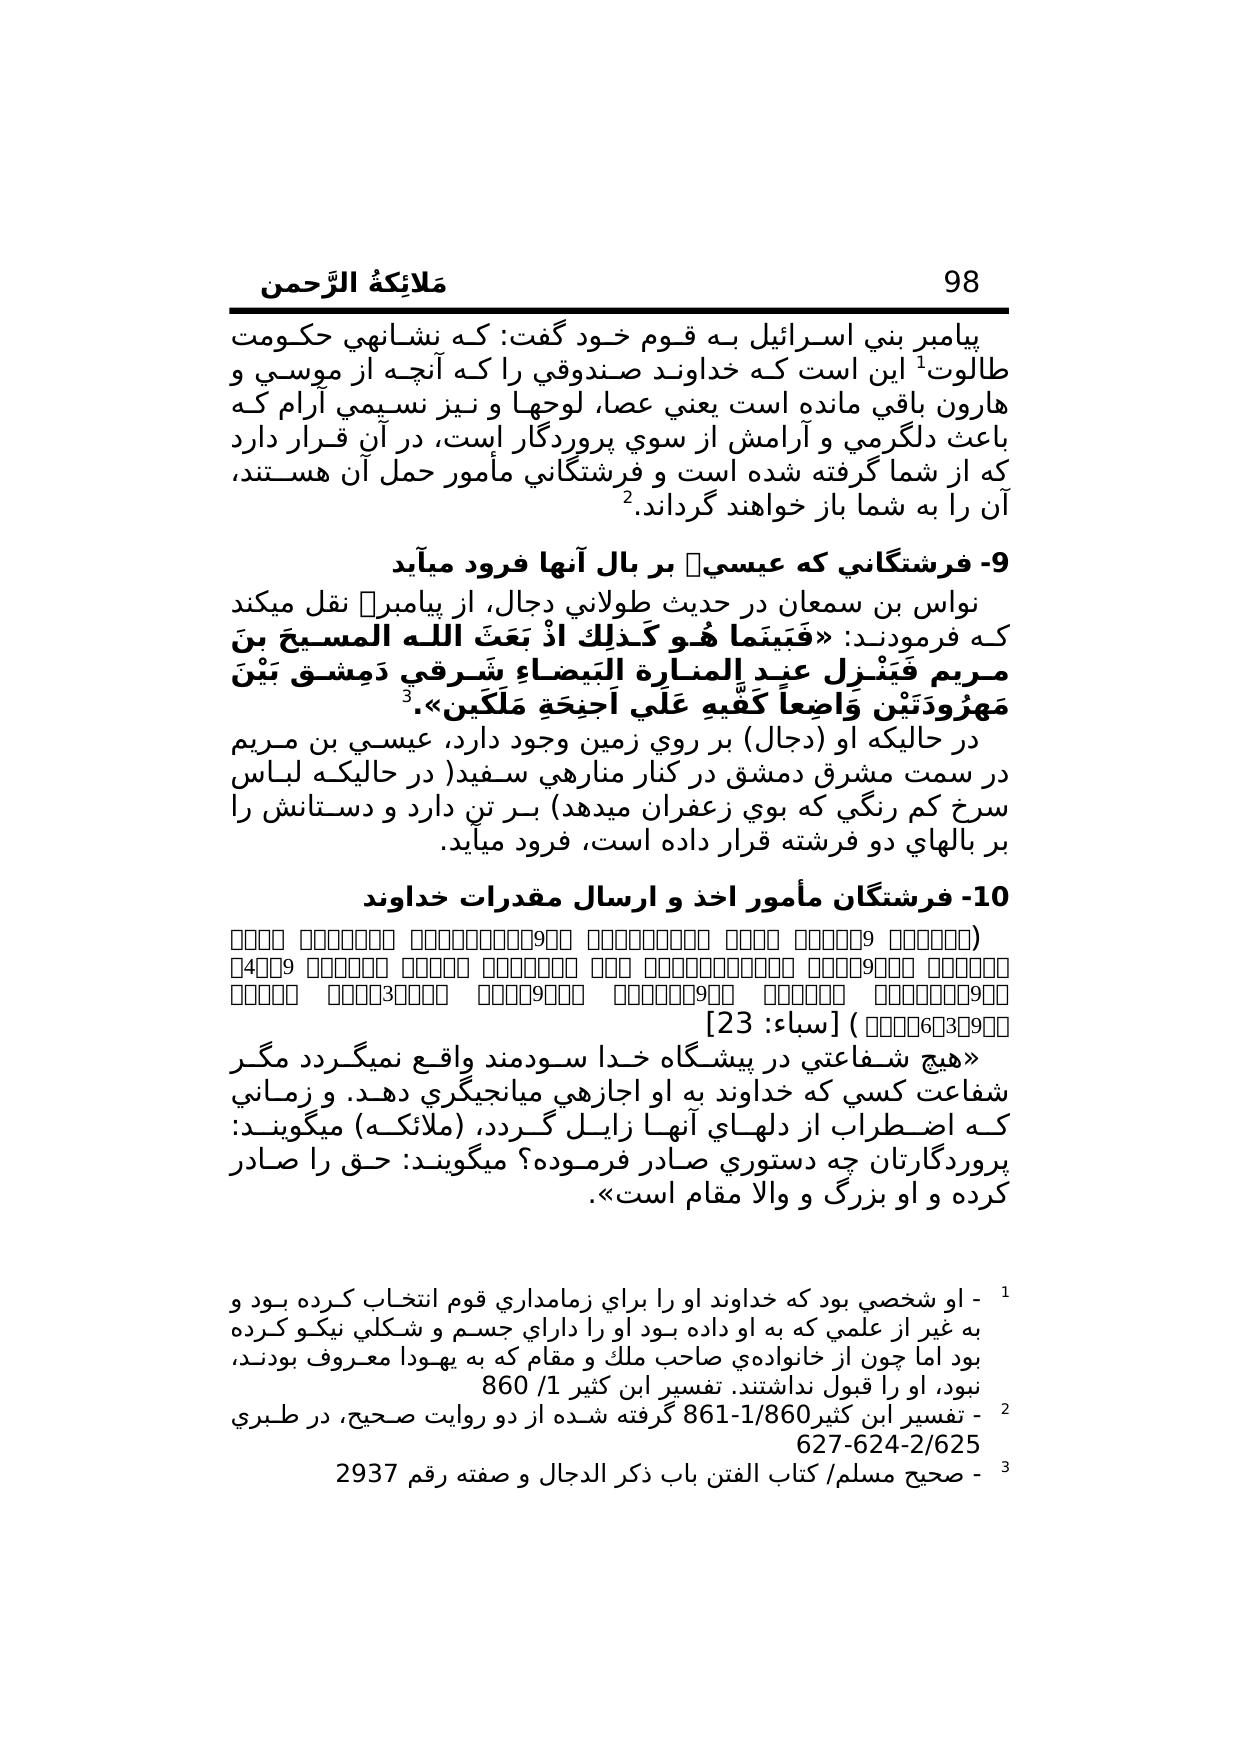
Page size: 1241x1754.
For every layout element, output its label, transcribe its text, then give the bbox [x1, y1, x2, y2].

text پيامبر بني اسرائيل به قوم خود گفت: كه نشانه‎ي حكومت طالوت اين است كه خداوند صندوقي را كه آنچه از موسي و هارون باقي مانده است يعني عصا، لوحها و نيز نسيمي آرام كه باعث دلگرمي و آرامش از سوي پروردگار است، در آن قرار دارد كه از شما گرفته شده است و فرشتگاني مأمور حمل آن هستند، آن را به شما باز خواهند گرداند. [230, 318, 1010, 522]
text در حاليكه او (دجال) بر روي زمين وجود دارد، عيسي بن مريم در سمت مشرق دمشق در كنار مناره‎ي سفيد( در حاليكه لباس سرخ كم رنگي كه بوي زعفران مي‎دهد) بر تن دارد و دستانش را بر بالهاي دو فرشته قرار داده است، فرود مي‎آيد. [230, 721, 1010, 857]
text ﴿ ﴾ [سباء: 23] [230, 919, 1010, 1041]
text 9- فرشتگاني كه عيسي بر بال آنها فرود مي‎آيد [230, 547, 1010, 579]
text «هيچ شفاعتي در پيشگاه خدا سودمند واقع نمي‎گردد مگر شفاعت كسي كه خداوند به او اجازه‎ي ميانجي‎گري دهد. و زماني كه اضطراب از دلهاي آنها زايل گردد، (ملائكه) مي‎گويند: پروردگارتان چه دستوري صادر فرموده؟ مي‎گويند: حق را صادر كرده و او بزرگ و والا مقام است». [230, 1041, 1010, 1211]
text نواس بن سمعان در حديث طولاني دجال، از پيامبر نقل مي‎كند كه فرمودند: «فَبَينَما هُو كَذلِك اذْ بَعَثَ الله المسيحَ بنَ مريم فَيَنْزِل عند المنارة البَيضاءِ شَرقي دَمِشق بَيْنَ مَهرُودَتَيْن وَاضِعاً كَفَّيهِ عَلَي اَجنِحَةِ مَلَكَين». [230, 585, 1010, 721]
text 10- فرشتگان مأمور اخذ و ارسال مقدرات خداوند [230, 882, 1010, 913]
